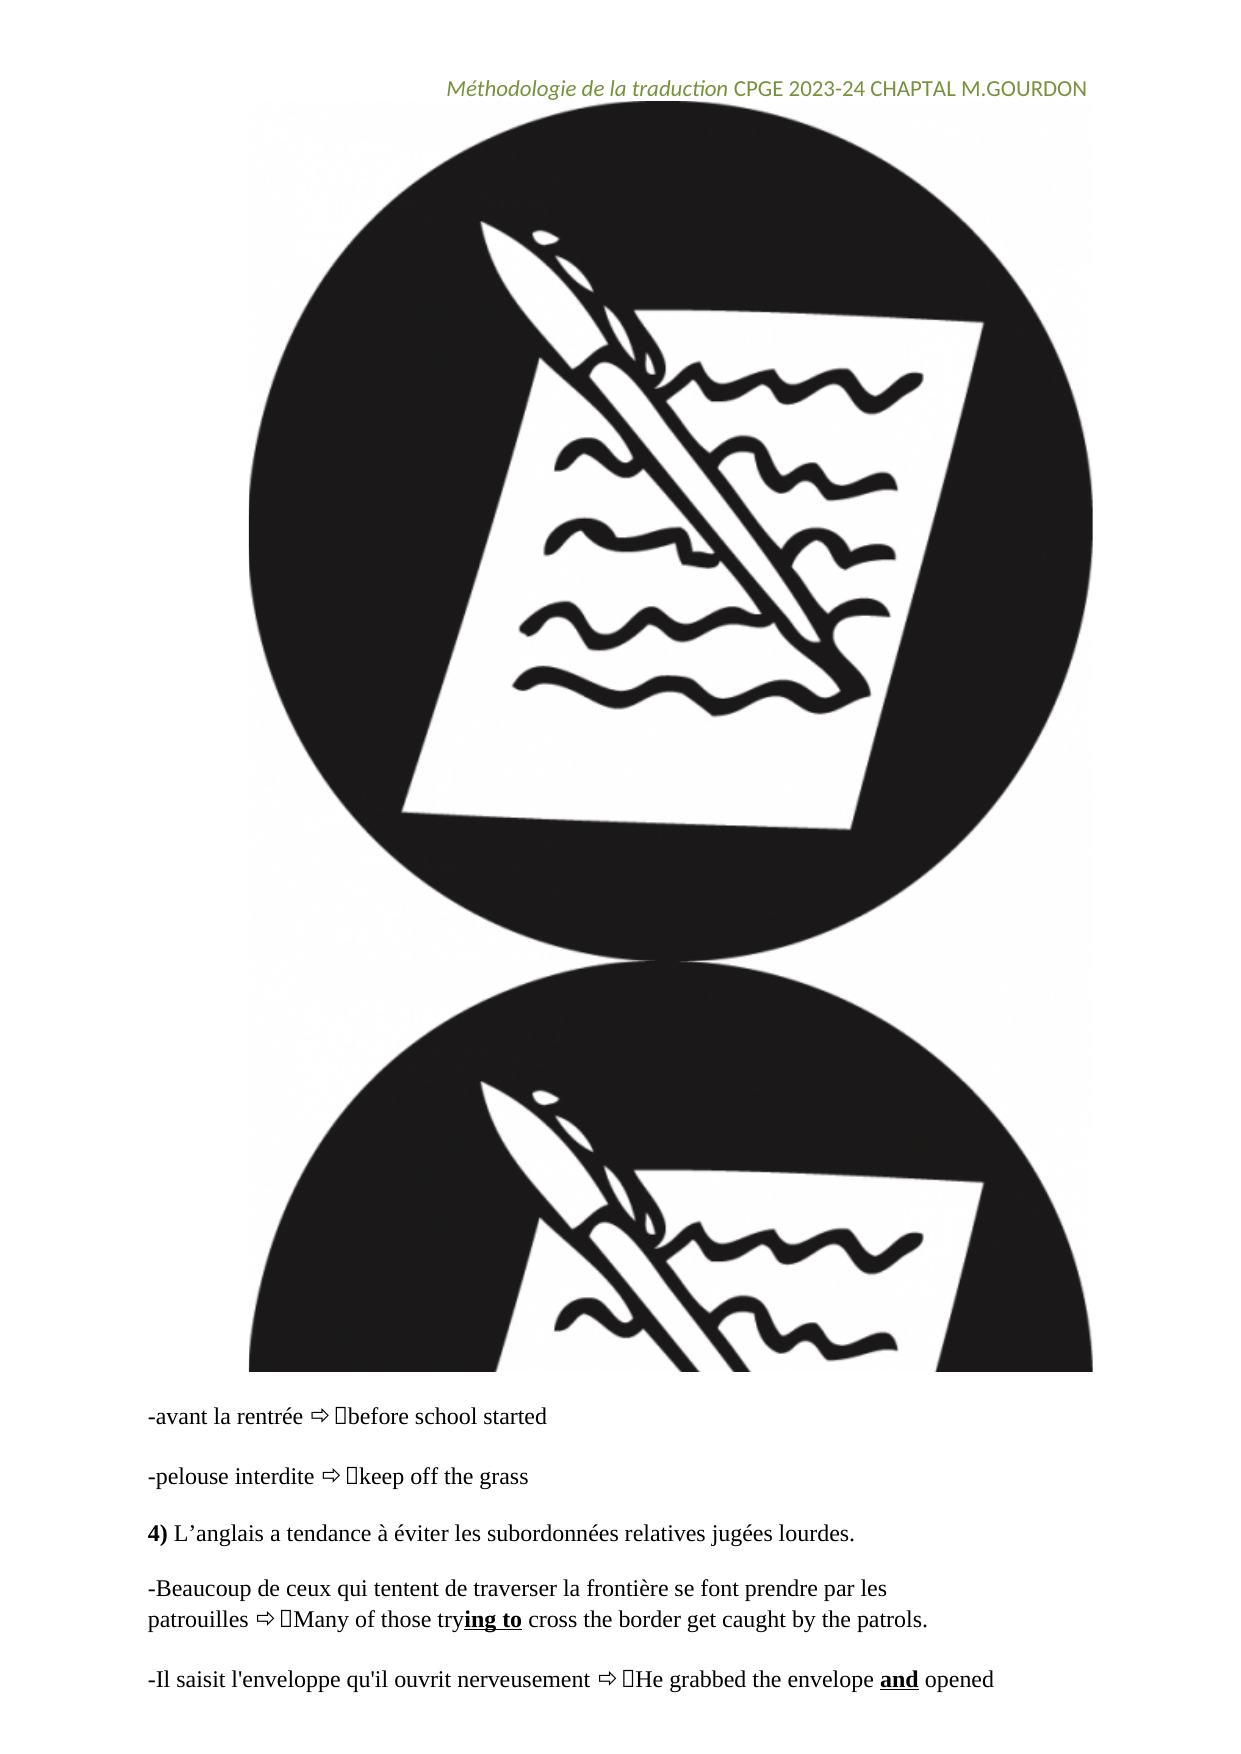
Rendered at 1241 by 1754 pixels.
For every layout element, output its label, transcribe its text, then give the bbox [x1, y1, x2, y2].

text patrouilles Many of those trying to cross the border get caught by the patrols. [148, 1602, 1093, 1634]
text 4) L’anglais a tendance à éviter les subordonnées relatives jugées lourdes. [148, 1519, 1093, 1547]
text -pelouse interdite keep off the grass [148, 1459, 1093, 1491]
text -Il saisit l'enveloppe qu'il ouvrit nerveusement He grabbed the envelope and opened [148, 1662, 1093, 1695]
picture [248, 101, 1093, 1372]
text -avant la rentrée before school started [148, 1399, 1093, 1431]
text -Beaucoup de ceux qui tentent de traverser la frontière se font prendre par les [148, 1574, 1093, 1602]
